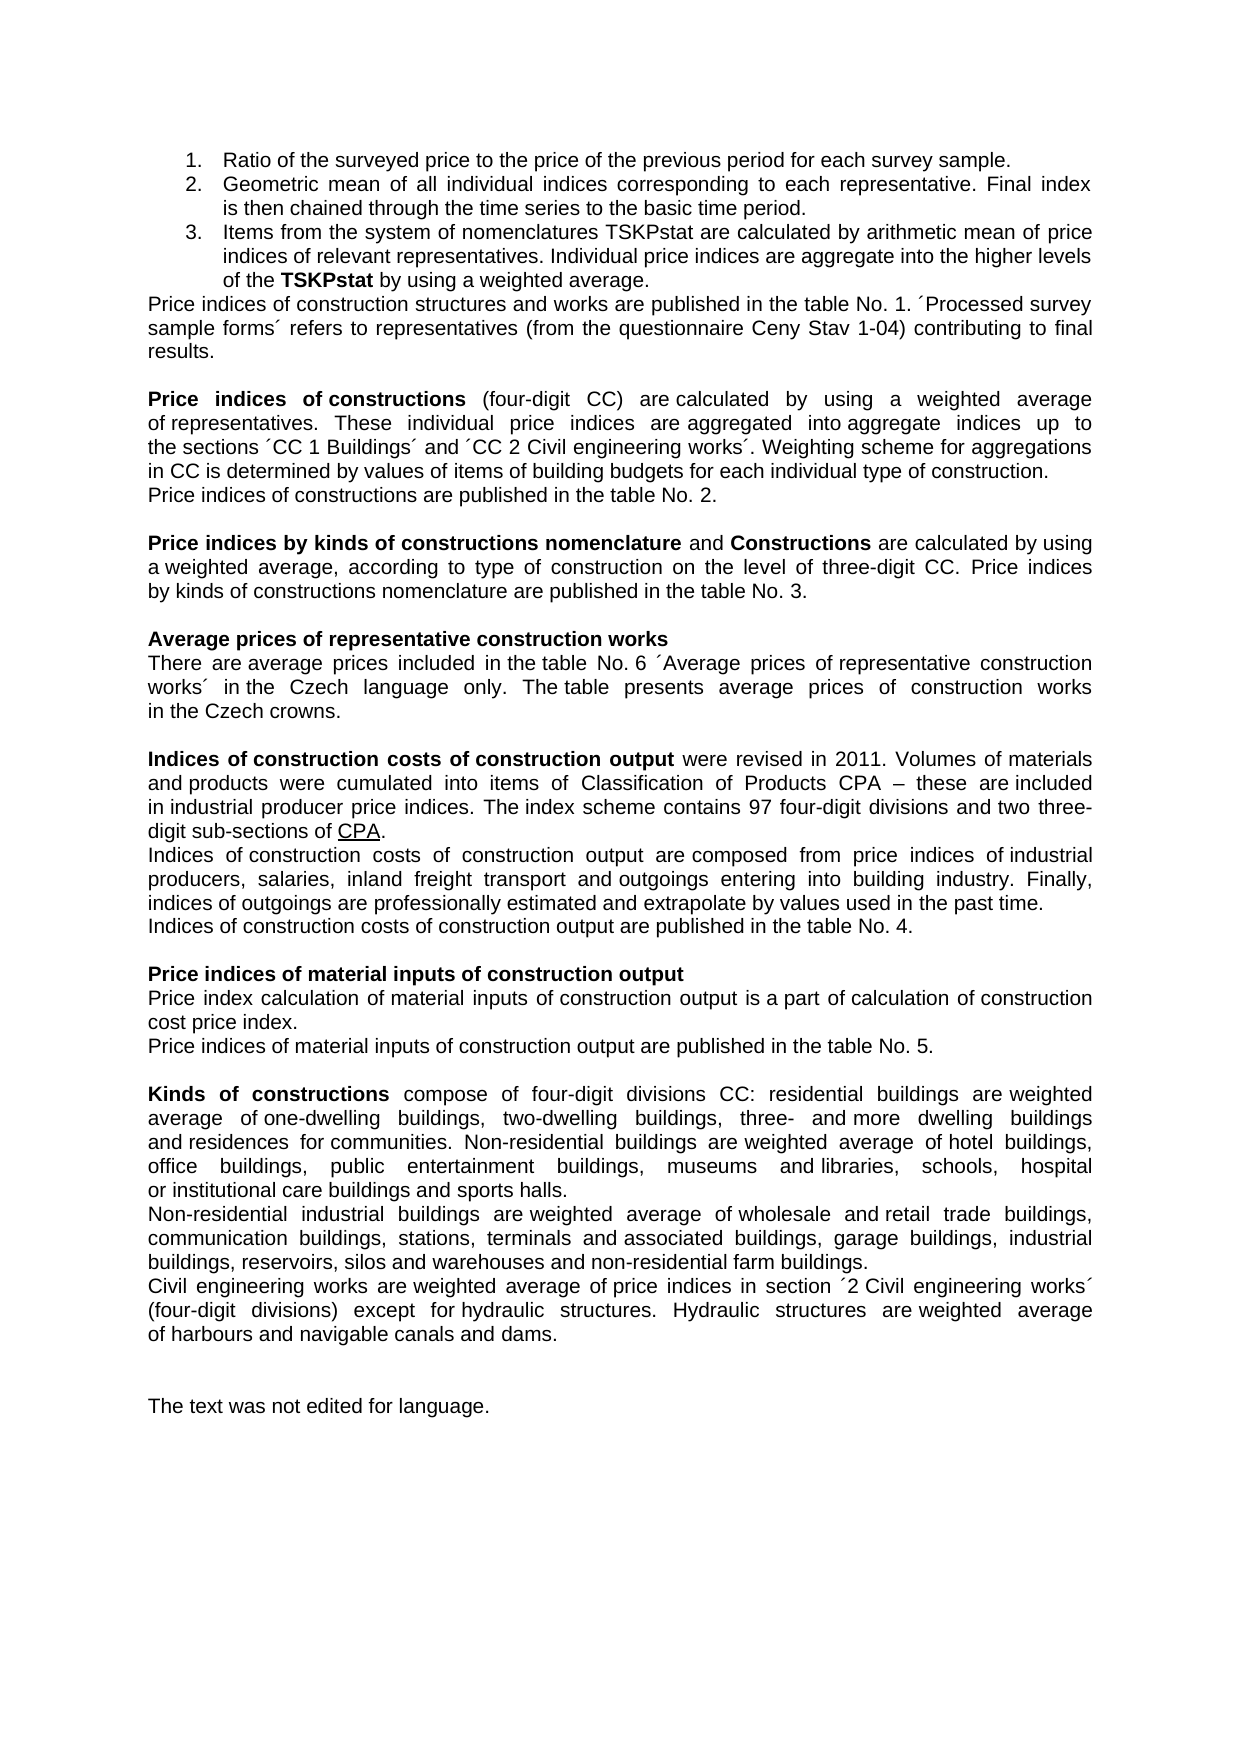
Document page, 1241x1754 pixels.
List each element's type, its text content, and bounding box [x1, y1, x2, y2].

list Items from the system of nomenclatures TSKPstat are calculated by arithmetic mean of price indices of relevant representatives. Individual price indices are aggregate into the higher levels of the TSKPstat by using a weighted average. [185, 219, 1093, 291]
subtitle Average prices of representative construction works [148, 627, 1093, 651]
subtitle Price indices of material inputs of construction output [148, 962, 1093, 986]
text Civil engineering works are weighted average of price indices in section ´2 Civil engineering works´ (four-digit divisions) except for hydraulic structures. Hydraulic structures are weighted average of harbours and navigable canals and dams. [148, 1274, 1093, 1346]
text Indices of construction costs of construction output were revised in 2011. Volumes of materials and products were cumulated into items of Classification of Products CPA – these are included in industrial producer price indices. The index scheme contains 97 four-digit divisions and two three-digit sub-sections of CPA. [148, 747, 1093, 842]
text Price indices of constructions (four-digit CC) are calculated by using a weighted average of representatives. These individual price indices are aggregated into aggregate indices up to the sections ´CC 1 Buildings´ and ´CC 2 Civil engineering works´. Weighting scheme for aggregations in CC is determined by values of items of building budgets for each individual type of construction. [148, 387, 1093, 483]
text Price indices of material inputs of construction output are published in the table No. 5. [148, 1034, 1093, 1058]
subtitle Indices of construction costs of construction output are composed from price indices of industrial producers, salaries, inland freight transport and outgoings entering into building industry. Finally, indices of outgoings are professionally estimated and extrapolate by values used in the past time. [148, 842, 1093, 914]
text Non-residential industrial buildings are weighted average of wholesale and retail trade buildings, communication buildings, stations, terminals and associated buildings, garage buildings, industrial buildings, reservoirs, silos and warehouses and non-residential farm buildings. [148, 1202, 1093, 1274]
text Price indices of construction structures and works are published in the table No. 1. ´Processed survey sample forms´ refers to representatives (from the questionnaire Ceny Stav 1-04) contributing to final results. [148, 291, 1093, 363]
text The text was not edited for language. [148, 1393, 1093, 1417]
text Price indices of constructions are published in the table No. 2. [148, 483, 1093, 507]
text Price indices by kinds of constructions nomenclature and Constructions are calculated by using a weighted average, according to type of construction on the level of three-digit CC. Price indices by kinds of constructions nomenclature are published in the table No. 3. [148, 531, 1093, 603]
text Price index calculation of material inputs of construction output is a part of calculation of construction cost price index. [148, 986, 1093, 1034]
list Ratio of the surveyed price to the price of the previous period for each survey sample. [185, 148, 1093, 172]
text Indices of construction costs of construction output are published in the table No. 4. [148, 914, 1093, 938]
list Geometric mean of all individual indices corresponding to each representative. Final index is then chained through the time series to the basic time period. [185, 172, 1093, 219]
text Kinds of constructions compose of four-digit divisions CC: residential buildings are weighted average of one-dwelling buildings, two-dwelling buildings, three- and more dwelling buildings and residences for communities. Non-residential buildings are weighted average of hotel buildings, office buildings, public entertainment buildings, museums and libraries, schools, hospital or institutional care buildings and sports halls. [148, 1082, 1093, 1202]
text There are average prices included in the table No. 6 ´Average prices of representative construction works´ in the Czech language only. The table presents average prices of construction works in the Czech crowns. [148, 651, 1093, 723]
